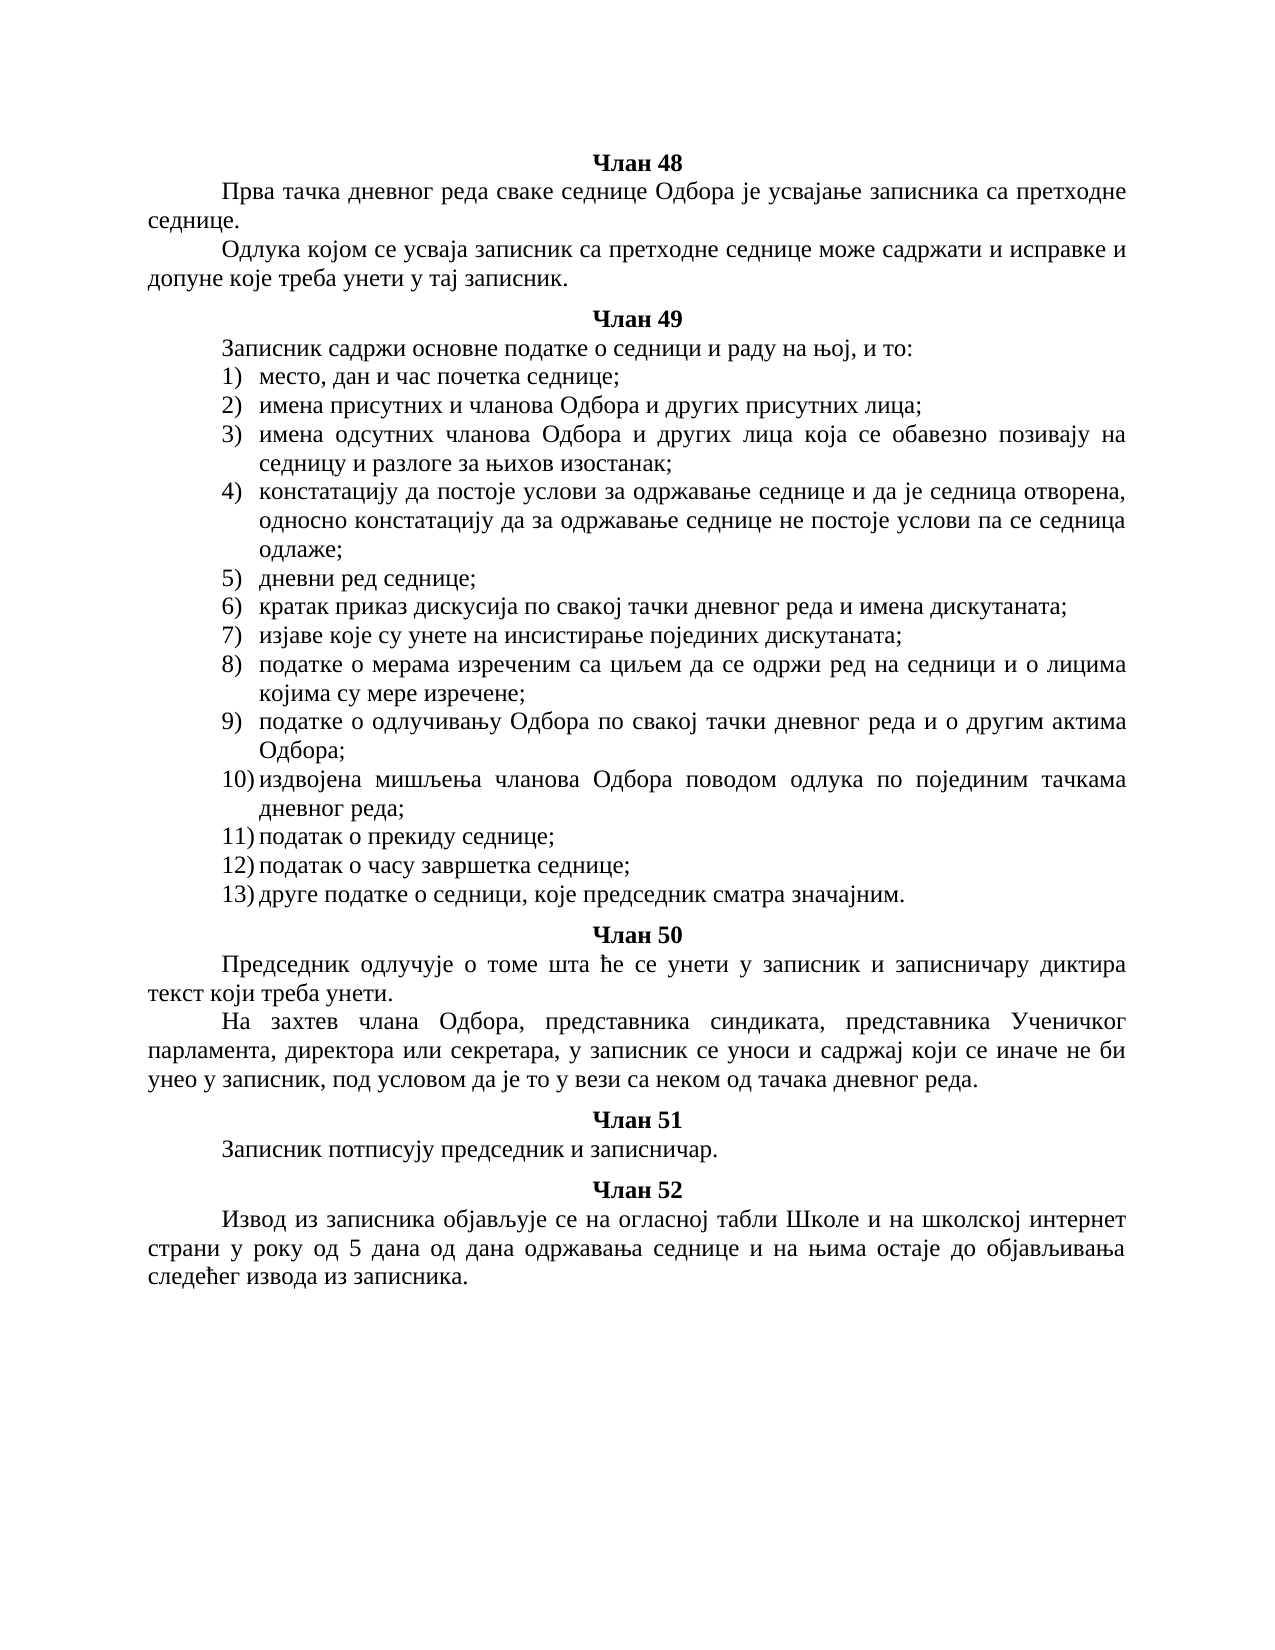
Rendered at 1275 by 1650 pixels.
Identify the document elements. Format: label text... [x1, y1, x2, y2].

list имена присутних и чланова Одбора и других присутних лица; [221, 390, 1127, 419]
text Члан 48 [148, 148, 1127, 176]
text Записник садржи основне податке о седници и раду на њој, и то: [148, 333, 1127, 361]
text Председник одлучује о томе шта ће се унети у записник и записничару диктира текст који треба унети. [148, 949, 1127, 1006]
text Члан 49 [148, 304, 1127, 333]
list податак о прекиду седнице; [221, 821, 1127, 850]
list податак о часу завршетка седнице; [221, 850, 1127, 879]
text На захтев члана Одбора, представника синдиката, представника Ученичког парламента, директора или секретара, у записник се уноси и садржај који се иначе не би унео у записник, под условом да је то у вези са неком од тачака дневног реда. [148, 1006, 1127, 1093]
list изјаве које су унете на инсистирање појединих дискутаната; [221, 620, 1127, 649]
list место, дан и час почетка седнице; [221, 361, 1127, 390]
list имена одсутних чланова Одбора и других лица која се обавезно позивају на седницу и разлоге за њихов изостанак; [221, 419, 1127, 476]
text Извод из записника објављује се на огласној табли Школе и на школској интернет страни у року од 5 дана од дана одржавања седнице и на њима остаје до објављивања следећег извода из записника. [148, 1204, 1127, 1290]
list дневни ред седнице; [221, 563, 1127, 591]
text Прва тачка дневног реда сваке седнице Одбора је усвајање записника са претходне седнице. [148, 176, 1127, 234]
list издвојена мишљења чланова Одбора поводом одлука по појединим тачкама дневног реда; [221, 764, 1127, 821]
text Записник потписују председник и записничар. [148, 1134, 1127, 1163]
text Члан 52 [148, 1175, 1127, 1204]
text Члан 51 [148, 1105, 1127, 1134]
text Члан 50 [148, 920, 1127, 949]
list податке о мерама изреченим са циљем да се одржи ред на седници и о лицима којима су мере изречене; [221, 649, 1127, 706]
list констатацију да постоје услови за одржавање седнице и да је седница отворена, односно констатацију да за одржавање седнице не постоје услови па се седница одлаже; [221, 476, 1127, 563]
list податке о одлучивању Одбора по свакој тачки дневног реда и о другим актима Одбора; [221, 706, 1127, 764]
list друге податке о седници, које председник сматра значајним. [221, 879, 1127, 908]
text Одлука којом се усваја записник са претходне седнице може садржати и исправке и допуне које треба унети у тај записник. [148, 234, 1127, 291]
list кратак приказ дискусија по свакој тачки дневног реда и имена дискутаната; [221, 591, 1127, 620]
